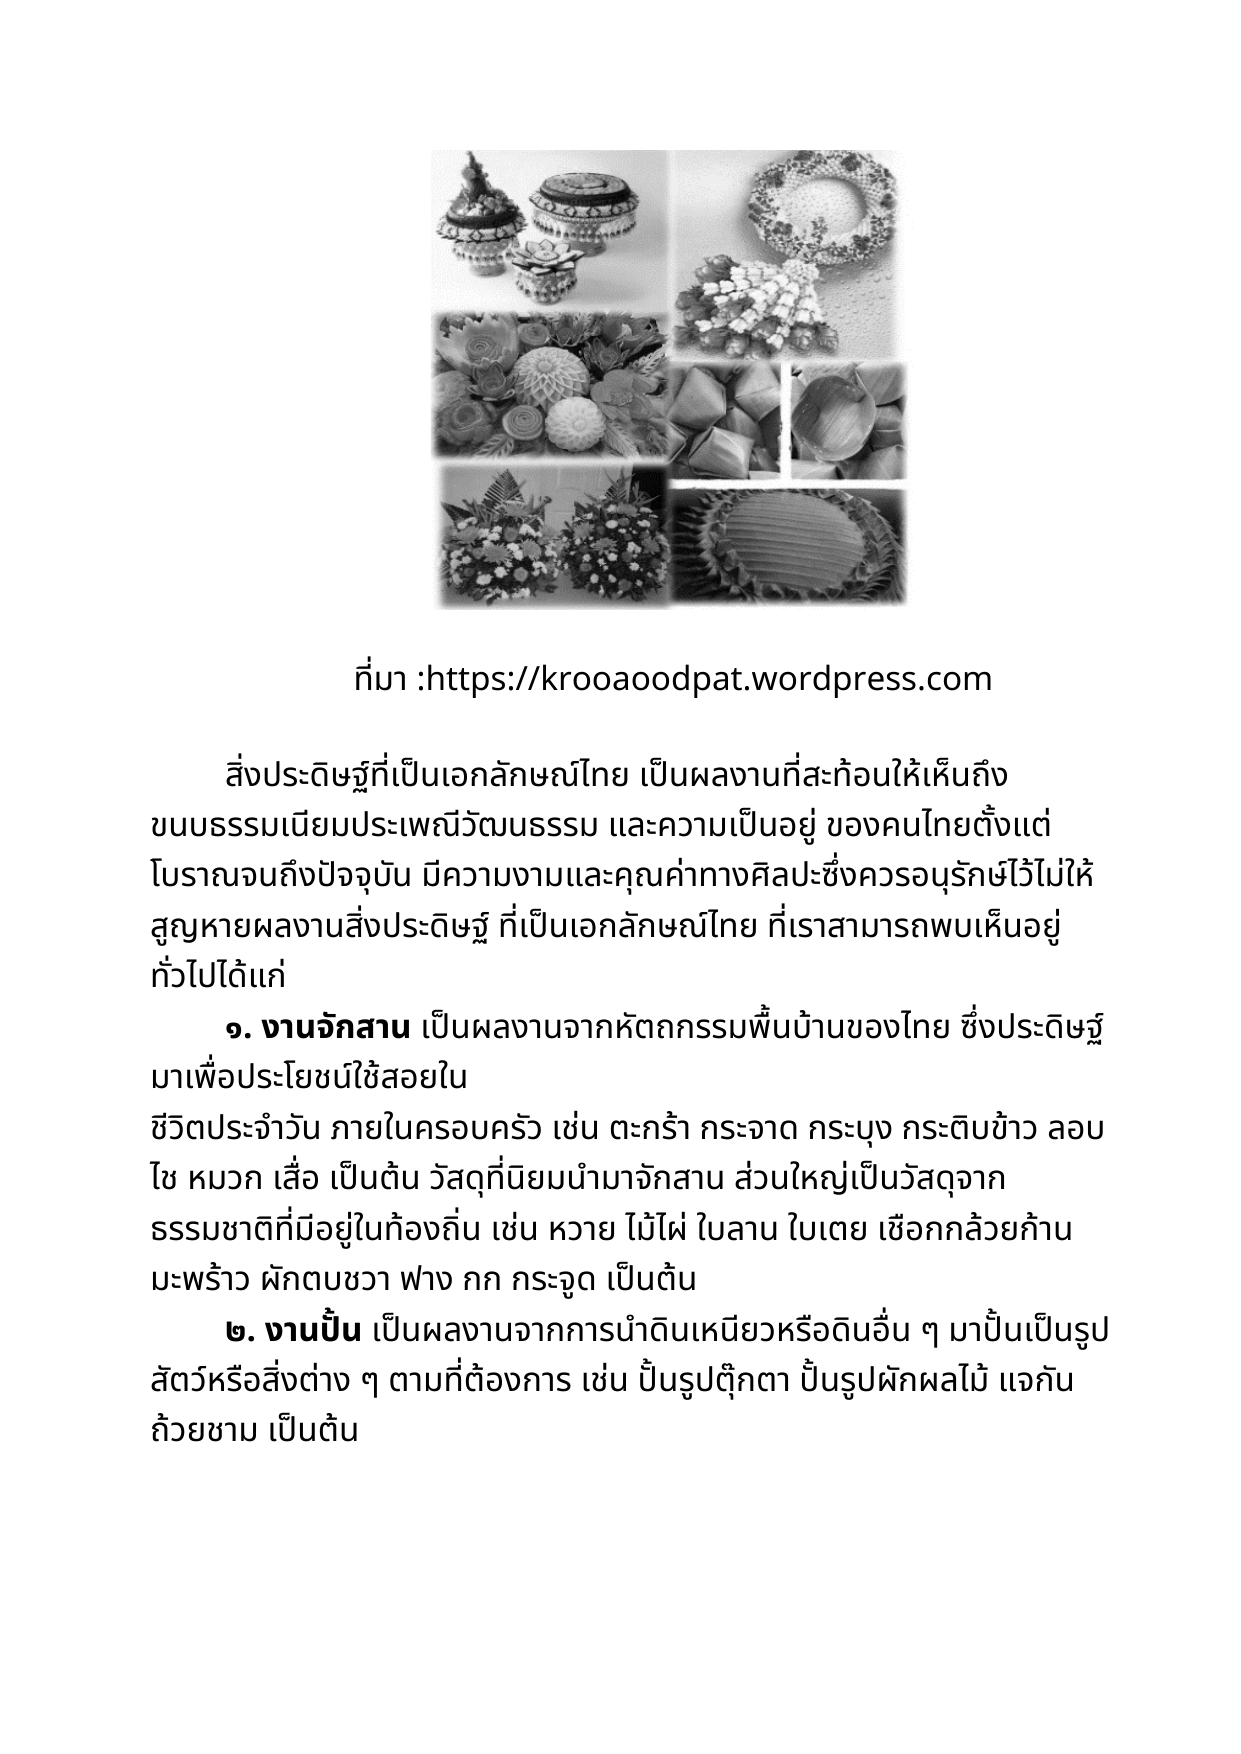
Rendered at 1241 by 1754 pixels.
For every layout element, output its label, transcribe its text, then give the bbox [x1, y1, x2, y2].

text สิ่งประดิษฐ์ที่เป็นเอกลักษณ์ไทย เป็นผลงานที่สะท้อนให้เห็นถึงขนบธรรมเนียมประเพณีวัฒนธรรม และความเป็นอยู่ ของคนไทยตั้งแต่โบราณจนถึงปัจจุบัน มีความงามและคุณค่าทางศิลปะซึ่งควรอนุรักษ์ไว้ไม่ให้สูญหายผลงานสิ่งประดิษฐ์ ที่เป็นเอกลักษณ์ไทย ที่เราสามารถพบเห็นอยู่ทั่วไปได้แก่ [150, 751, 1122, 1003]
text ๒. งานปั้น เป็นผลงานจากการนำดินเหนียวหรือดินอื่น ๆ มาปั้นเป็นรูปสัตว์หรือสิ่งต่าง ๆ ตามที่ต้องการ เช่น ปั้นรูปตุ๊กตา ปั้นรูปผักผลไม้ แจกัน ถ้วยชาม เป็นต้น [150, 1305, 1122, 1457]
text ๑. งานจักสาน เป็นผลงานจากหัตถกรรมพื้นบ้านของไทย ซึ่งประดิษฐ์มาเพื่อประโยชน์ใช้สอยใน [150, 1003, 1122, 1104]
text ชีวิตประจำวัน ภายในครอบครัว เช่น ตะกร้า กระจาด กระบุง กระติบข้าว ลอบ ไช หมวก เสื่อ เป็นต้น วัสดุที่นิยมนำมาจักสาน ส่วนใหญ่เป็นวัสดุจากธรรมชาติที่มีอยู่ในท้องถิ่น เช่น หวาย ไม้ไผ่ ใบลาน ใบเตย เชือกกล้วยก้านมะพร้าว ผักตบชวา ฟาง กก กระจูด เป็นต้น [150, 1104, 1122, 1305]
text ที่มา :https://krooaoodpat.wordpress.com [150, 654, 1122, 705]
